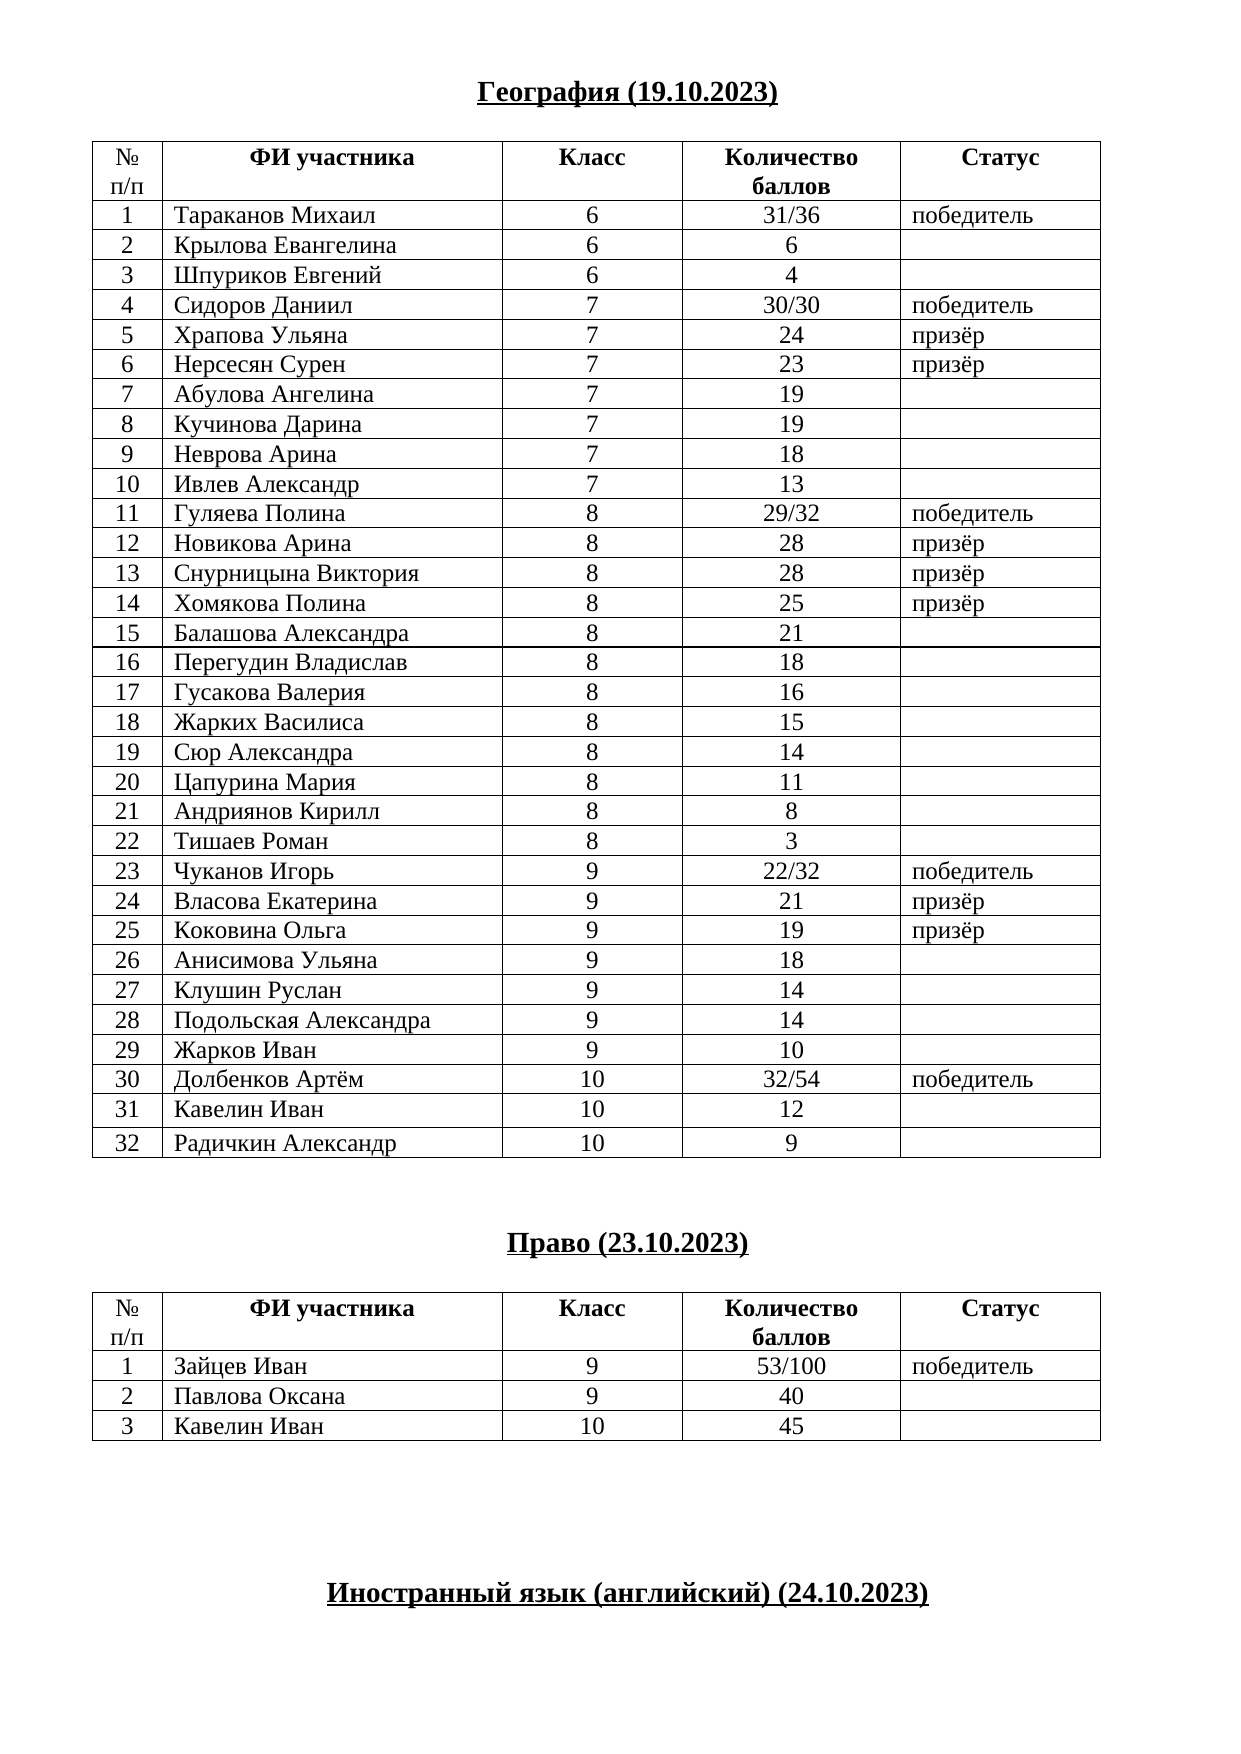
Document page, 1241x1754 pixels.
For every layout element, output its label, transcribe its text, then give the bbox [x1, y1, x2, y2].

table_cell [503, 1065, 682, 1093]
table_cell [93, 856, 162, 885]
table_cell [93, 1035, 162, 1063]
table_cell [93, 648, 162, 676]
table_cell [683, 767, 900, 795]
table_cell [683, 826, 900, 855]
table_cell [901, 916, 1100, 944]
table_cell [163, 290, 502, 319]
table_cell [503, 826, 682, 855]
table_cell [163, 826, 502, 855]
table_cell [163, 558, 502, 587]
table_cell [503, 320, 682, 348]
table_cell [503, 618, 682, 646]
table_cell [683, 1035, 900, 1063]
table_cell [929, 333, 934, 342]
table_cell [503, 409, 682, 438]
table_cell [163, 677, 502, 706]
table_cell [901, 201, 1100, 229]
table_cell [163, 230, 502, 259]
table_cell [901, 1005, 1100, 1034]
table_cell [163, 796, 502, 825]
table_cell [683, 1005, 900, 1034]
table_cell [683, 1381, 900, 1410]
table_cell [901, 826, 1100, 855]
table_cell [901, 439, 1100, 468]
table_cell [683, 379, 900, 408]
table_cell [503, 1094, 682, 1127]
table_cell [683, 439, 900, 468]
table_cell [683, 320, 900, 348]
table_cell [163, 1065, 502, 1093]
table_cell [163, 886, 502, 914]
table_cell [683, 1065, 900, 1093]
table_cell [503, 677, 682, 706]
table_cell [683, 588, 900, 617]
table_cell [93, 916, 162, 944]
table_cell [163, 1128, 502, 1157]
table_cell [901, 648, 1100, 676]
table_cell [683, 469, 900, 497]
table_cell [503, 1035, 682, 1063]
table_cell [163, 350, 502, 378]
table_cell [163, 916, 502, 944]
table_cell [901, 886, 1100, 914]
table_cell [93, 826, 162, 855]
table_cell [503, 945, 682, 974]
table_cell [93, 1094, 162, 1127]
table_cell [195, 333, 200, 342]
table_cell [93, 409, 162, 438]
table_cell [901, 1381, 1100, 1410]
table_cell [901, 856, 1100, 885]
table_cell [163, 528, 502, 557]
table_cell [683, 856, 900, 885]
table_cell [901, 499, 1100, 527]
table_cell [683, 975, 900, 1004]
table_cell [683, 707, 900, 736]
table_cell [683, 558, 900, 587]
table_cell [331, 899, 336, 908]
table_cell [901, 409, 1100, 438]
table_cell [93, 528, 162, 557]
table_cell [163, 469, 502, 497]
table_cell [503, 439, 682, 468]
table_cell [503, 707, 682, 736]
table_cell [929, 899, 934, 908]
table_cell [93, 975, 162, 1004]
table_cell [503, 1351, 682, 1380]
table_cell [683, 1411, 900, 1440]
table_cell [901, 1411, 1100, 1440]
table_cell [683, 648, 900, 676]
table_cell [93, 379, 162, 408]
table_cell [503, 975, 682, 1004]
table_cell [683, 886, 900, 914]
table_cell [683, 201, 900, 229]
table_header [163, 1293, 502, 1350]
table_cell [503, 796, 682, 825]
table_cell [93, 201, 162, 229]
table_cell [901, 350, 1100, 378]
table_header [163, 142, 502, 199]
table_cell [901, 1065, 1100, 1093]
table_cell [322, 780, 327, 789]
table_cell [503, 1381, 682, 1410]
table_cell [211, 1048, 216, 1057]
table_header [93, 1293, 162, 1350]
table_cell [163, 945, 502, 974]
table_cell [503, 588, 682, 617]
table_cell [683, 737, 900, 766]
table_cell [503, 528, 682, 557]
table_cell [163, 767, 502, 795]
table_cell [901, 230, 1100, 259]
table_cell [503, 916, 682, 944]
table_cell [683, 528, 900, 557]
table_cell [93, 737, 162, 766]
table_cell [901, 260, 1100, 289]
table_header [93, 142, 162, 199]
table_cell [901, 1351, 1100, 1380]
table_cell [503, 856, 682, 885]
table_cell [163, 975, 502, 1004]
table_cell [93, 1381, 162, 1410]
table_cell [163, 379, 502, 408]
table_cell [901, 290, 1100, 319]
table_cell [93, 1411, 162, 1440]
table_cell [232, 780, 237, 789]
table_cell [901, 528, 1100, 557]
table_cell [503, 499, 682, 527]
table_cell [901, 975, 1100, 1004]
text География (19.10.2023) [103, 74, 1152, 107]
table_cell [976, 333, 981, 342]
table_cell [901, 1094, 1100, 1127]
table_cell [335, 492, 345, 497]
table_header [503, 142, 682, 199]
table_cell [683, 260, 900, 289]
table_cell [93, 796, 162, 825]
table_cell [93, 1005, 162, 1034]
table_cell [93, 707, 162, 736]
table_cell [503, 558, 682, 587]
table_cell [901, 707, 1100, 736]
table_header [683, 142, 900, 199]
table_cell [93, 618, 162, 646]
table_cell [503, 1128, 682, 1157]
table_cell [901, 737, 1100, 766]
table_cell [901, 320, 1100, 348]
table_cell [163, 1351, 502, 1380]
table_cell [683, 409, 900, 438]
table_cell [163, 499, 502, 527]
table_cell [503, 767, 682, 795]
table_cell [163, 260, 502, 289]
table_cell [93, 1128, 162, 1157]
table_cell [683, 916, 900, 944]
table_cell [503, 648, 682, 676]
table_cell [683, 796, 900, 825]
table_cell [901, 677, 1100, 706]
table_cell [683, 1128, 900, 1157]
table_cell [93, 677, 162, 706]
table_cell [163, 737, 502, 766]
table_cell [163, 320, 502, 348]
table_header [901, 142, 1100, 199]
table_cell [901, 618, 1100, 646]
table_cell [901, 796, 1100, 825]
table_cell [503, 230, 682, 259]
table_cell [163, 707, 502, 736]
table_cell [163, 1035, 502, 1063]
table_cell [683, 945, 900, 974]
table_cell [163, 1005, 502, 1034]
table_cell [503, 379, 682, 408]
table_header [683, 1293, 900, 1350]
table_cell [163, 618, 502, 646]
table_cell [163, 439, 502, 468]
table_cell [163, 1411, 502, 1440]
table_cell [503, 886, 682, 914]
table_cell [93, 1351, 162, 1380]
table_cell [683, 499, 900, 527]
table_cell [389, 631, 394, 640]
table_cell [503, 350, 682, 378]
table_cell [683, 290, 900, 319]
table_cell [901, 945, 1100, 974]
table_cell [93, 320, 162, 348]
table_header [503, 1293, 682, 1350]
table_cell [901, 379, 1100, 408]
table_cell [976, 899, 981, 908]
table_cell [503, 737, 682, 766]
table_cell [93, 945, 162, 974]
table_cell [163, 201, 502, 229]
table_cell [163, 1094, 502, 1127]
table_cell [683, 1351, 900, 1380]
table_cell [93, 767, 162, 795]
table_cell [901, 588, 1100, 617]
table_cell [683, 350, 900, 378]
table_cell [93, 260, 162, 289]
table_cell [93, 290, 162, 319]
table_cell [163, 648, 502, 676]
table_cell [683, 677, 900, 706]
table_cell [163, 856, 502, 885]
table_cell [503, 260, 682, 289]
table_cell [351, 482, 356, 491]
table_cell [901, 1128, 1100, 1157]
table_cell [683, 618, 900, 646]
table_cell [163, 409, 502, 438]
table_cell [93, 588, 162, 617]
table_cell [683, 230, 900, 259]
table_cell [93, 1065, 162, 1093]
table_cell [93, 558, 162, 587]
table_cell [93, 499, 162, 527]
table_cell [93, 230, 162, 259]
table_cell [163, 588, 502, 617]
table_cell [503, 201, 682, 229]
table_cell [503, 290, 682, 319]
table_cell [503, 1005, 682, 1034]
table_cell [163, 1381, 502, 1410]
text Иностранный язык (английский) (24.10.2023) [103, 1575, 1152, 1608]
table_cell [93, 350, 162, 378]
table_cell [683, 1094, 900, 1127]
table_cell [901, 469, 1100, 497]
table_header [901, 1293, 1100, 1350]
text Право (23.10.2023) [103, 1225, 1152, 1258]
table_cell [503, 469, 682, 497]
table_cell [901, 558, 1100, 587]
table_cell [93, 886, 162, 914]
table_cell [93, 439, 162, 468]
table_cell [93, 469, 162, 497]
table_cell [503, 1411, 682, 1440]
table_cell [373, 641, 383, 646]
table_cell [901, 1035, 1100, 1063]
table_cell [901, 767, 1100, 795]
